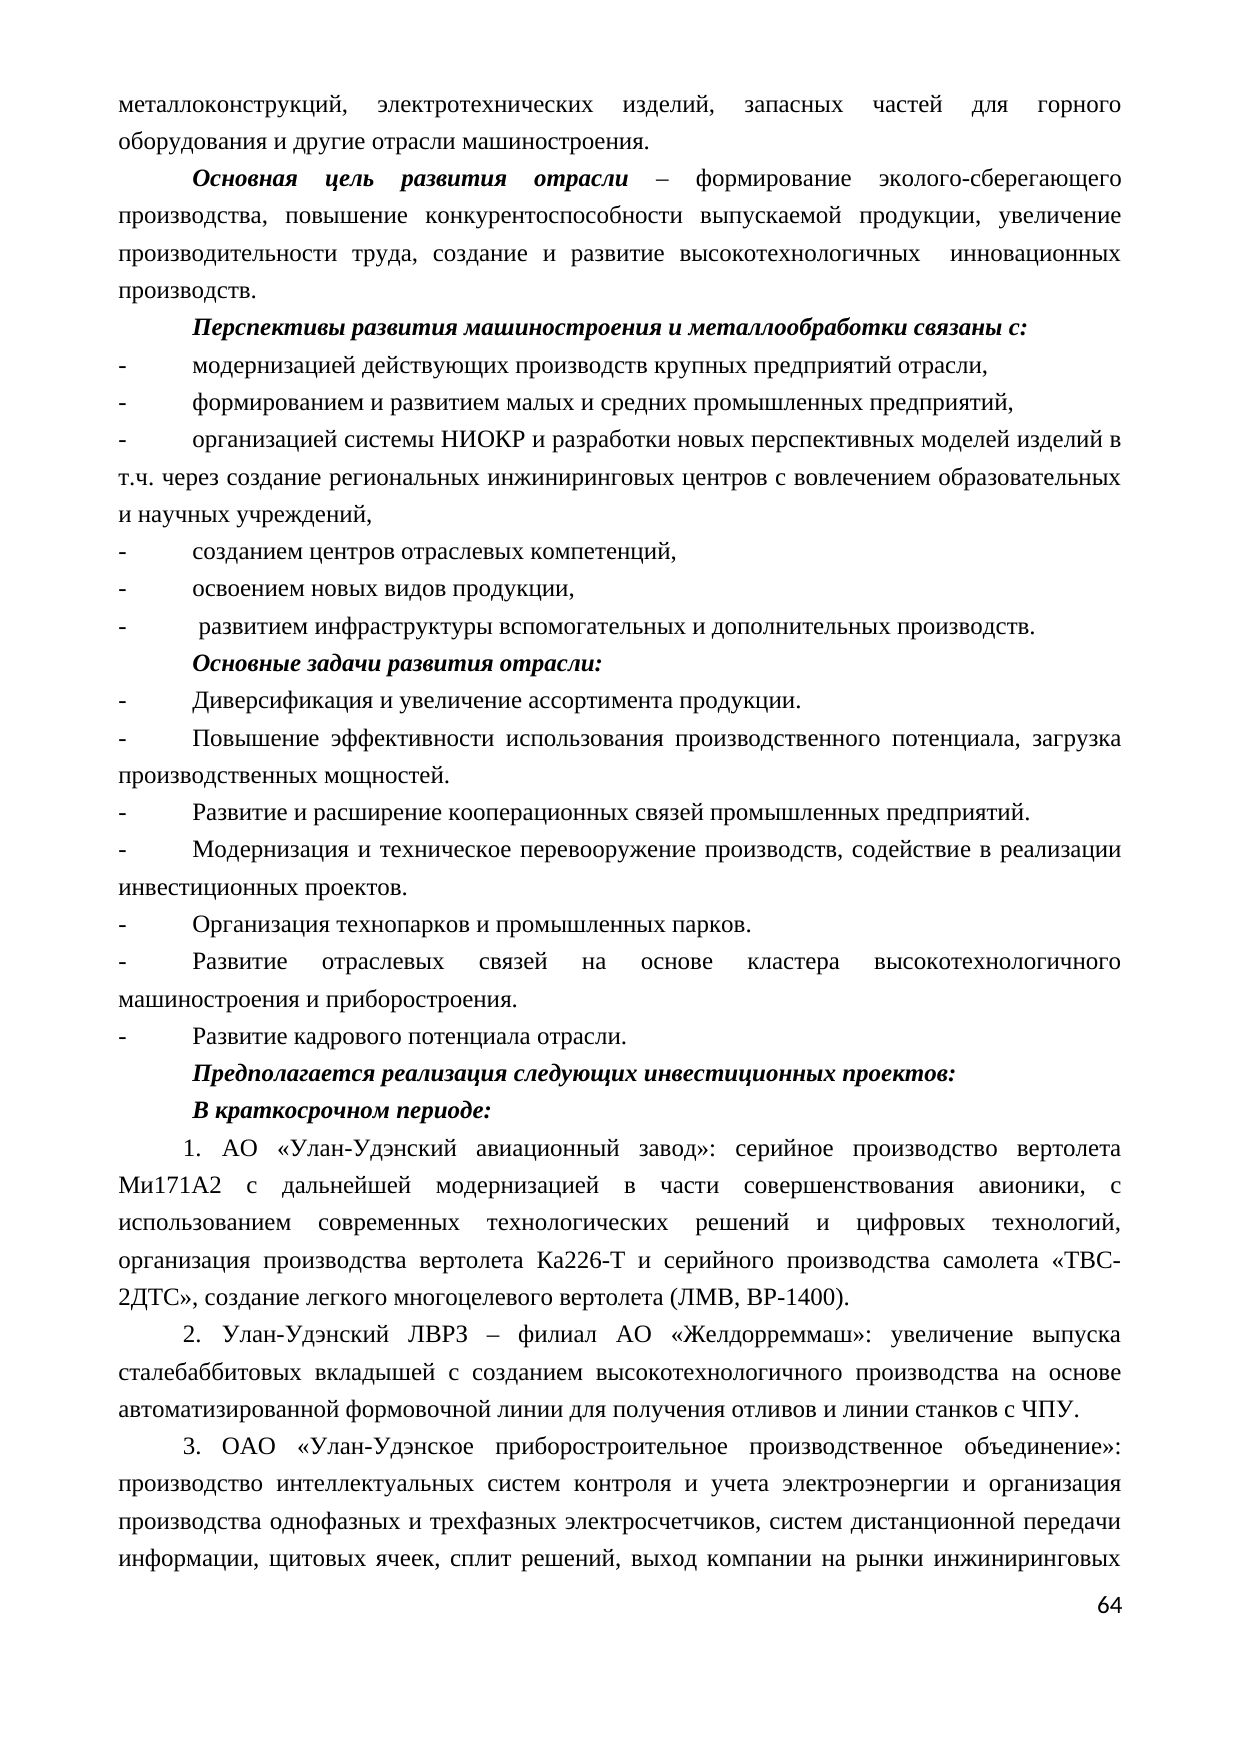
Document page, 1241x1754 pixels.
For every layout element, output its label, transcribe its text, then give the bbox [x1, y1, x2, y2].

text Основная цель развития отрасли – формирование эколого-сберегающего производства, повышение конкурентоспособности выпускаемой продукции, увеличение производительности труда, создание и развитие высокотехнологичных инновационных производств. [118, 163, 1122, 304]
list Диверсификация и увеличение ассортимента продукции. [118, 685, 1122, 714]
list формированием и развитием малых и средних промышленных предприятий, [118, 387, 1122, 416]
list организацией системы НИОКР и разработки новых перспективных моделей изделий в т.ч. через создание региональных инжиниринговых центров с вовлечением образовательных и научных учреждений, [118, 424, 1122, 528]
text Основные задачи развития отрасли: [192, 648, 1122, 677]
list Развитие отраслевых связей на основе кластера высокотехнологичного машиностроения и приборостроения. [118, 946, 1122, 1012]
list развитием инфраструктуры вспомогательных и дополнительных производств. [118, 611, 1122, 639]
list освоением новых видов продукции, [118, 573, 1122, 602]
list Организация технопарков и промышленных парков. [118, 909, 1122, 938]
list модернизацией действующих производств крупных предприятий отрасли, [118, 350, 1122, 378]
list созданием центров отраслевых компетенций, [118, 536, 1122, 565]
text Перспективы развития машиностроения и металлообработки связаны с: [118, 312, 1122, 341]
list Развитие кадрового потенциала отрасли. [118, 1021, 1122, 1050]
text В краткосрочном периоде: [118, 1096, 1122, 1124]
list Повышение эффективности использования производственного потенциала, загрузка производственных мощностей. [118, 723, 1122, 789]
list Модернизация и техническое перевооружение производств, содействие в реализации инвестиционных проектов. [118, 834, 1122, 901]
list АО «Улан-Удэнский авиационный завод»: серийное производство вертолета Ми171А2 с дальнейшей модернизацией в части совершенствования авионики, с использованием современных технологических решений и цифровых технологий, организация производства вертолета Ка226-Т и серийного производства самолета «ТВС-2ДТС», создание легкого многоцелевого вертолета (ЛМВ, ВР-1400). [118, 1133, 1122, 1311]
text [118, 89, 1122, 155]
list Улан-Удэнский ЛВРЗ – филиал АО «Желдорреммаш»: увеличение выпуска сталебаббитовых вкладышей с созданием высокотехнологичного производства на основе автоматизированной формовочной линии для получения отливов и линии станков с ЧПУ. [118, 1319, 1122, 1423]
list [118, 1431, 1122, 1572]
text Предполагается реализация следующих инвестиционных проектов: [118, 1058, 1122, 1087]
list Развитие и расширение кооперационных связей промышленных предприятий. [118, 797, 1122, 826]
